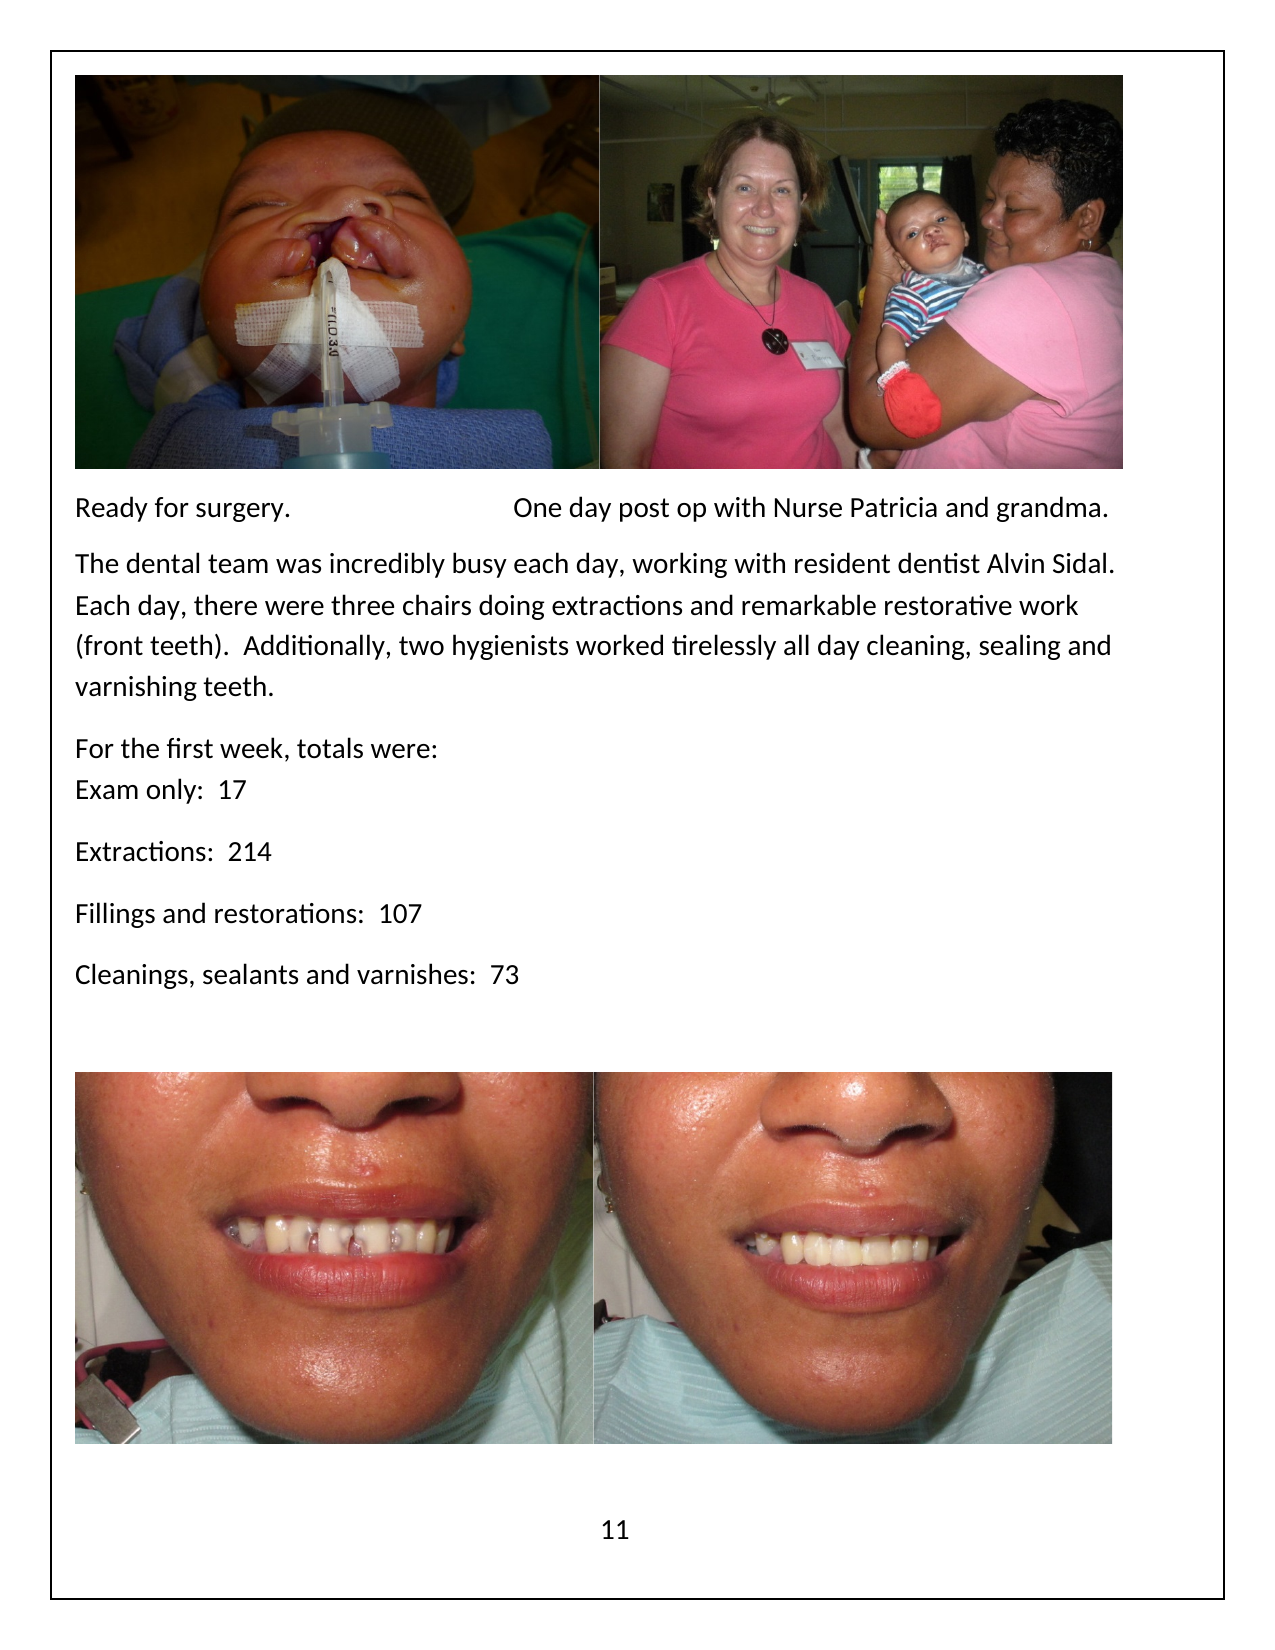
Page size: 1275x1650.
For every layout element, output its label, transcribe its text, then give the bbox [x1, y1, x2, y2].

picture [75, 75, 1123, 469]
text The dental team was incredibly busy each day, working with resident dentist Alvin Sidal. Each day, there were three chairs doing extractions and remarkable restorative work (front teeth). Additionally, two hygienists worked tirelessly all day cleaning, sealing and varnishing teeth. [75, 546, 1125, 704]
text Exam only: 17 [75, 771, 1125, 807]
text 11 [75, 1511, 1125, 1546]
text Fillings and restorations: 107 [75, 895, 1125, 930]
text Extractions: 214 [75, 833, 1125, 868]
text For the first week, totals were: [75, 730, 1125, 766]
text Ready for surgery. One day post op with Nurse Patricia and grandma. [75, 489, 1125, 525]
picture [75, 1072, 1113, 1444]
text Cleanings, sealants and varnishes: 73 [75, 956, 1125, 992]
